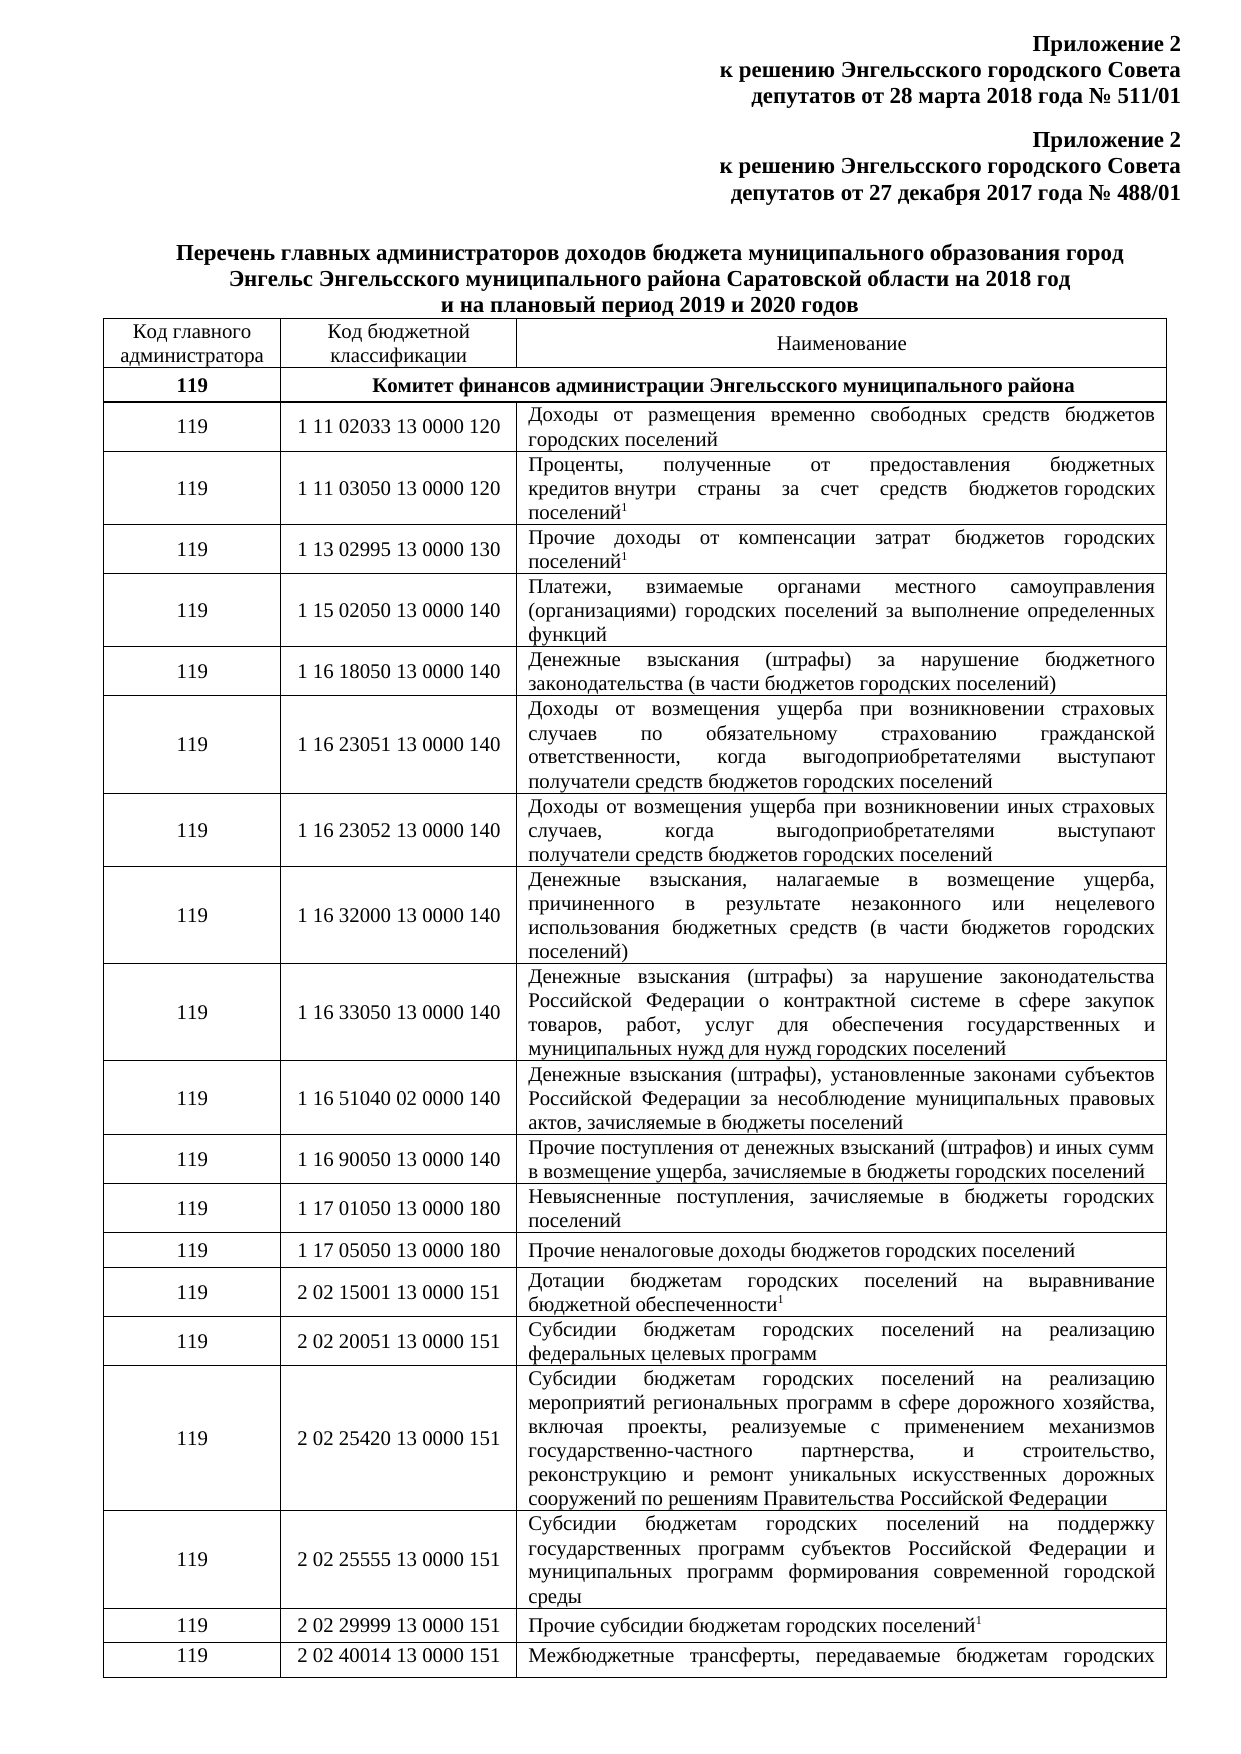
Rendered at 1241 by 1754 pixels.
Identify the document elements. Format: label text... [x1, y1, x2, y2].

table_cell Субсидии бюджетам городских поселений на реализацию мероприятий региональных программ в сфере дорожного хозяйства, включая проекты, реализуемые с применением механизмов государственно-частного партнерства, и строительство, реконструкцию и ремонт уникальных искусственных дорожных сооружений по решениям Правительства Российской Федерации [517, 1366, 1166, 1510]
table_cell Прочие поступления от денежных взысканий (штрафов) и иных сумм в возмещение ущерба, зачисляемые в бюджеты городских поселений [517, 1135, 1166, 1183]
table_cell Прочие доходы от компенсации затрат бюджетов городских поселений1 [517, 525, 1166, 573]
table_cell Денежные взыскания (штрафы) за нарушение законодательства Российской Федерации о контрактной системе в сфере закупок товаров, работ, услуг для обеспечения государственных и муниципальных нужд для нужд городских поселений [517, 964, 1166, 1060]
table_cell Платежи, взимаемые органами местного самоуправления (организациями) городских поселений за выполнение определенных функций [517, 574, 1166, 646]
table_cell 1 13 02995 13 0000 130 [281, 525, 516, 573]
table_cell 119 [104, 1268, 280, 1316]
table_header Приложение 2 к решению Энгельсского городского Совета депутатов от 28 марта 2018 года № 511/01 [576, 30, 1192, 126]
table_cell 119 [104, 1135, 280, 1183]
table_cell 119 [104, 1184, 280, 1232]
table_cell Денежные взыскания, налагаемые в возмещение ущерба, причиненного в результате незаконного или нецелевого использования бюджетных средств (в части бюджетов городских поселений) [517, 867, 1166, 963]
table_cell 2 02 25420 13 0000 151 [281, 1366, 516, 1510]
table_cell 119 [104, 867, 280, 963]
table_cell 119 [104, 1061, 280, 1134]
table_cell Невыясненные поступления, зачисляемые в бюджеты городских поселений [517, 1184, 1166, 1232]
table_cell 119 [104, 1317, 280, 1365]
table_cell 1 16 32000 13 0000 140 [281, 867, 516, 963]
table_cell Дотации бюджетам городских поселений на выравнивание бюджетной обеспеченности1 [517, 1268, 1166, 1316]
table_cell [517, 1643, 1166, 1677]
table_cell Проценты, полученные от предоставления бюджетных кредитов внутри страны за счет средств бюджетов городских поселений1 [517, 452, 1166, 524]
table_header Код главного администратора [104, 319, 280, 367]
table_cell 119 [104, 696, 280, 793]
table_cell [281, 1643, 516, 1677]
table_cell 119 [104, 452, 280, 524]
table_cell Комитет финансов администрации Энгельсского муниципального района [281, 368, 1166, 401]
table_cell Прочие субсидии бюджетам городских поселений1 [517, 1609, 1166, 1642]
table_cell 119 [104, 525, 280, 573]
table_cell Доходы от возмещения ущерба при возникновении иных страховых случаев, когда выгодоприобретателями выступают получатели средств бюджетов городских поселений [517, 794, 1166, 866]
table_cell 119 [104, 1511, 280, 1608]
table_cell 1 17 01050 13 0000 180 [281, 1184, 516, 1232]
table_cell 1 11 02033 13 0000 120 [281, 403, 516, 451]
table_cell 119 [104, 574, 280, 646]
table_cell 119 [104, 368, 280, 401]
table_cell 1 16 18050 13 0000 140 [281, 647, 516, 695]
table_cell Денежные взыскания (штрафы), установленные законами субъектов Российской Федерации за несоблюдение муниципальных правовых актов, зачисляемые в бюджеты поселений [517, 1061, 1166, 1134]
table_cell Доходы от размещения временно свободных средств бюджетов городских поселений [517, 403, 1166, 451]
table_header Наименование [517, 319, 1166, 367]
table_cell 2 02 15001 13 0000 151 [281, 1268, 516, 1316]
table_cell 1 16 51040 02 0000 140 [281, 1061, 516, 1134]
table_cell Субсидии бюджетам городских поселений на поддержку государственных программ субъектов Российской Федерации и муниципальных программ формирования современной городской среды [517, 1511, 1166, 1608]
table_cell 2 02 20051 13 0000 151 [281, 1317, 516, 1365]
table_cell 119 [104, 1609, 280, 1642]
table_cell Доходы от возмещения ущерба при возникновении страховых случаев по обязательному страхованию гражданской ответственности, когда выгодоприобретателями выступают получатели средств бюджетов городских поселений [517, 696, 1166, 793]
table_cell 119 [104, 1366, 280, 1510]
table_cell 119 [104, 964, 280, 1060]
table_cell 119 [104, 1233, 280, 1267]
table_cell Субсидии бюджетам городских поселений на реализацию федеральных целевых программ [517, 1317, 1166, 1365]
table_cell 1 16 90050 13 0000 140 [281, 1135, 516, 1183]
table_cell 1 17 05050 13 0000 180 [281, 1233, 516, 1267]
table_cell 1 16 23051 13 0000 140 [281, 696, 516, 793]
table_cell 119 [104, 794, 280, 866]
table_cell 1 16 33050 13 0000 140 [281, 964, 516, 1060]
text и на плановый период 2019 и 2020 годов [148, 223, 1152, 318]
table_cell 119 [104, 403, 280, 451]
table_cell 119 [104, 647, 280, 695]
table_cell 2 02 25555 13 0000 151 [281, 1511, 516, 1608]
table_header Код бюджетной классификации [281, 319, 516, 367]
table_cell 1 15 02050 13 0000 140 [281, 574, 516, 646]
table_cell 2 02 29999 13 0000 151 [281, 1609, 516, 1642]
text Перечень главных администраторов доходов бюджета муниципального образования город Энгельс Энгельсского муниципального района Саратовской области на 2018 год [176, 238, 1124, 291]
table_cell 119 [104, 1643, 280, 1677]
table_cell Приложение 2 к решению Энгельсского городского Совета депутатов от 27 декабря 2017 года № 488/01 [576, 126, 1192, 223]
table_cell 1 16 23052 13 0000 140 [281, 794, 516, 866]
table_cell 1 11 03050 13 0000 120 [281, 452, 516, 524]
table_cell Денежные взыскания (штрафы) за нарушение бюджетного законодательства (в части бюджетов городских поселений) [517, 647, 1166, 695]
table_cell Прочие неналоговые доходы бюджетов городских поселений [517, 1233, 1166, 1267]
